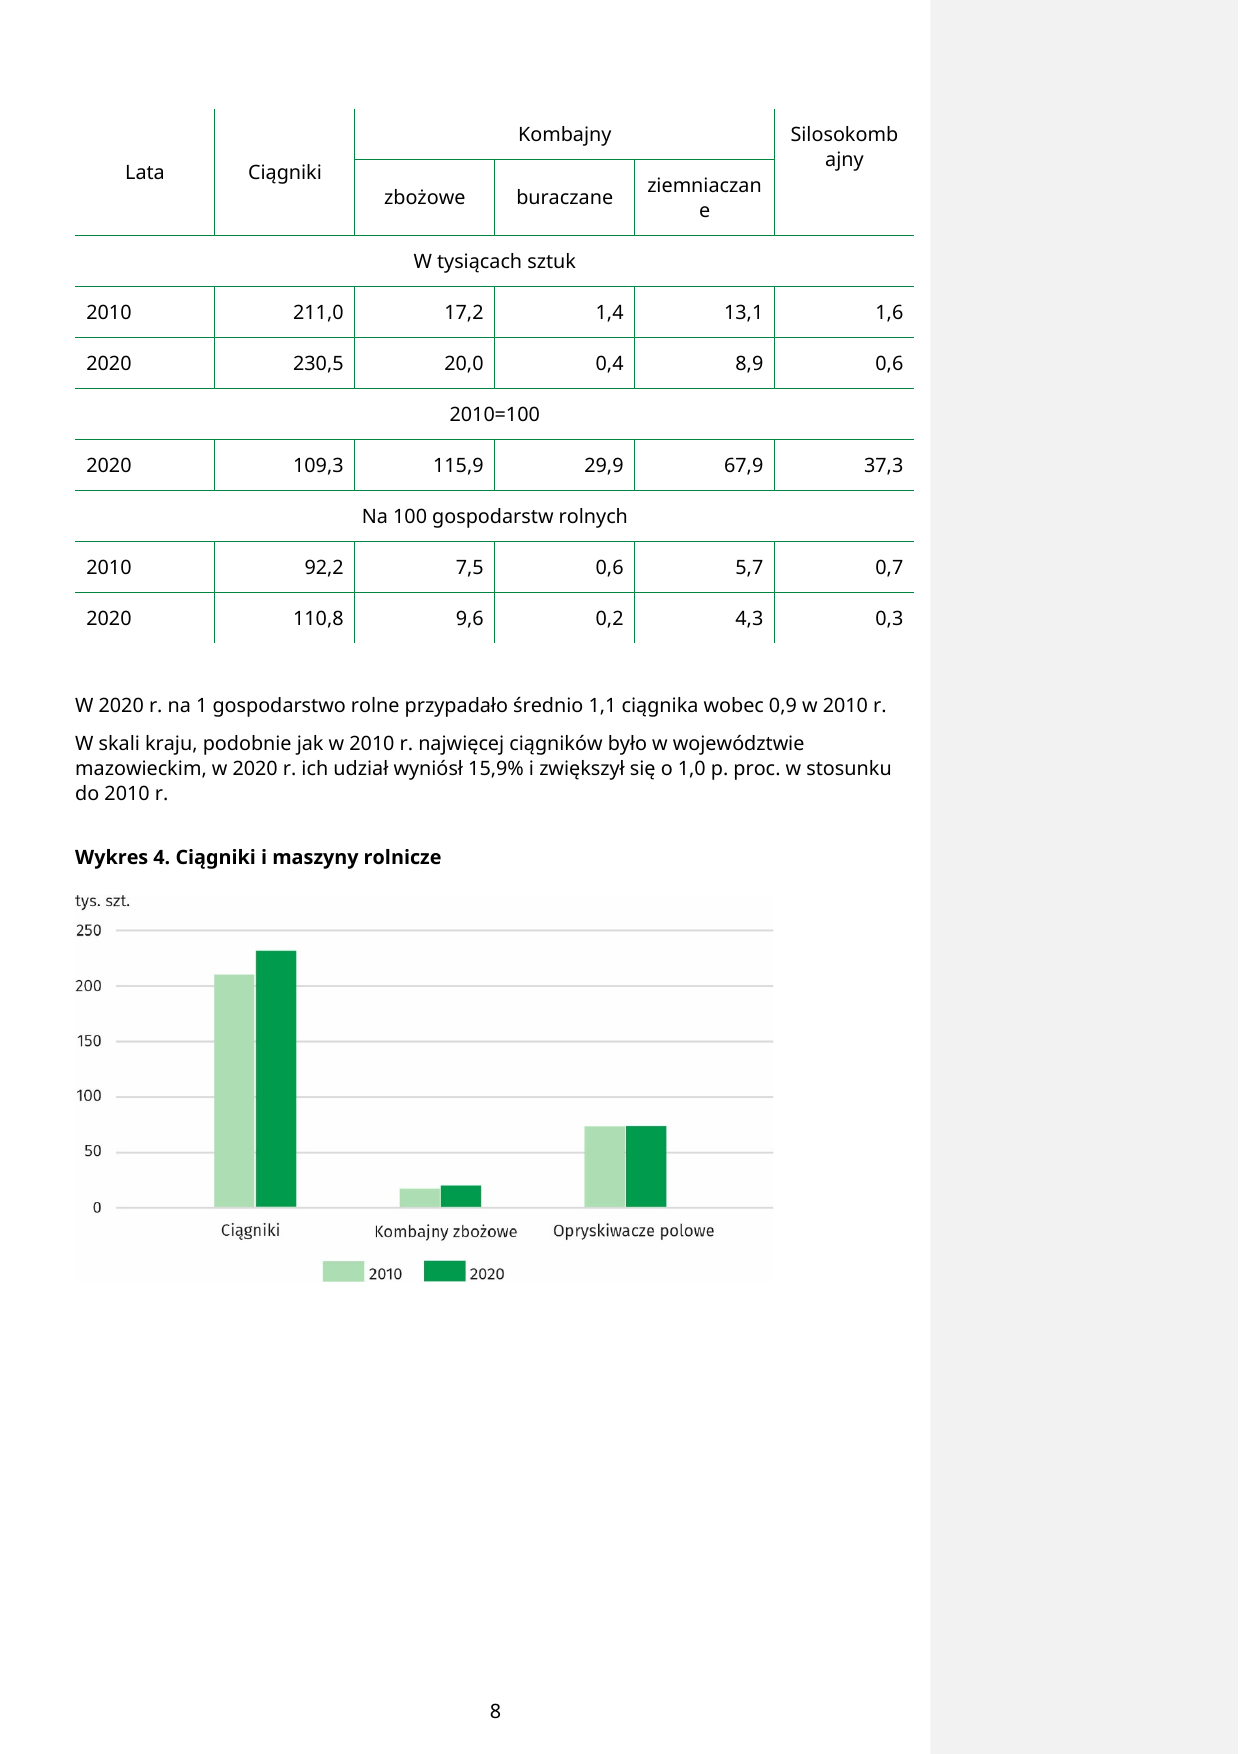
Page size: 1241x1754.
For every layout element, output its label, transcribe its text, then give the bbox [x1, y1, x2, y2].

table_cell 8,9 [635, 338, 774, 388]
table_cell 4,3 [635, 593, 774, 643]
table_cell 2020 [75, 593, 214, 643]
table_cell 13,1 [635, 287, 774, 337]
table_cell 211,0 [215, 287, 354, 337]
table_cell 67,9 [635, 440, 774, 490]
table_cell 1,4 [495, 287, 634, 337]
text W 2020 r. na 1 gospodarstwo rolne przypadało średnio 1,1 ciągnika wobec 0,9 w 2010 r. [75, 693, 915, 718]
table_cell 115,9 [355, 440, 494, 490]
table_cell 20,0 [355, 338, 494, 388]
table_cell 92,2 [215, 542, 354, 592]
table_cell 110,8 [215, 593, 354, 643]
table_header Lata [75, 109, 214, 234]
table_header Ciągniki [215, 109, 354, 234]
text W skali kraju, podobnie jak w 2010 r. najwięcej ciągników było w województwie mazowieckim, w 2020 r. ich udział wyniósł 15,9% i zwiększył się o 1,0 p. proc. w stosunku do 2010 r. [75, 730, 915, 805]
table_cell 2020 [75, 440, 214, 490]
picture [75, 895, 774, 1282]
table_cell 5,7 [635, 542, 774, 592]
table_cell 17,2 [355, 287, 494, 337]
table_cell ziemniaczane [635, 160, 774, 234]
table_cell Na 100 gospodarstw rolnych [75, 491, 914, 541]
table_cell 2010 [75, 287, 214, 337]
table_cell buraczane [495, 160, 634, 234]
table_cell 0,6 [495, 542, 634, 592]
table_cell 0,3 [775, 593, 914, 643]
table_cell 0,6 [775, 338, 914, 388]
table_cell 37,3 [775, 440, 914, 490]
table_cell 7,5 [355, 542, 494, 592]
table_cell 0,7 [775, 542, 914, 592]
table_cell 0,2 [495, 593, 634, 643]
table_cell W tysiącach sztuk [75, 236, 914, 286]
table_header Silosokombajny [775, 109, 914, 234]
table_cell 2010=100 [75, 389, 914, 439]
table_cell zbożowe [355, 160, 494, 234]
table_cell 9,6 [355, 593, 494, 643]
table_cell 2020 [75, 338, 214, 388]
text Wykres 4. Ciągniki i maszyny rolnicze [75, 843, 915, 870]
table_cell 230,5 [215, 338, 354, 388]
table_cell 109,3 [215, 440, 354, 490]
table_cell 1,6 [775, 287, 914, 337]
table_cell 2010 [75, 542, 214, 592]
table_header Kombajny [355, 109, 774, 158]
table_cell 29,9 [495, 440, 634, 490]
table_cell 0,4 [495, 338, 634, 388]
